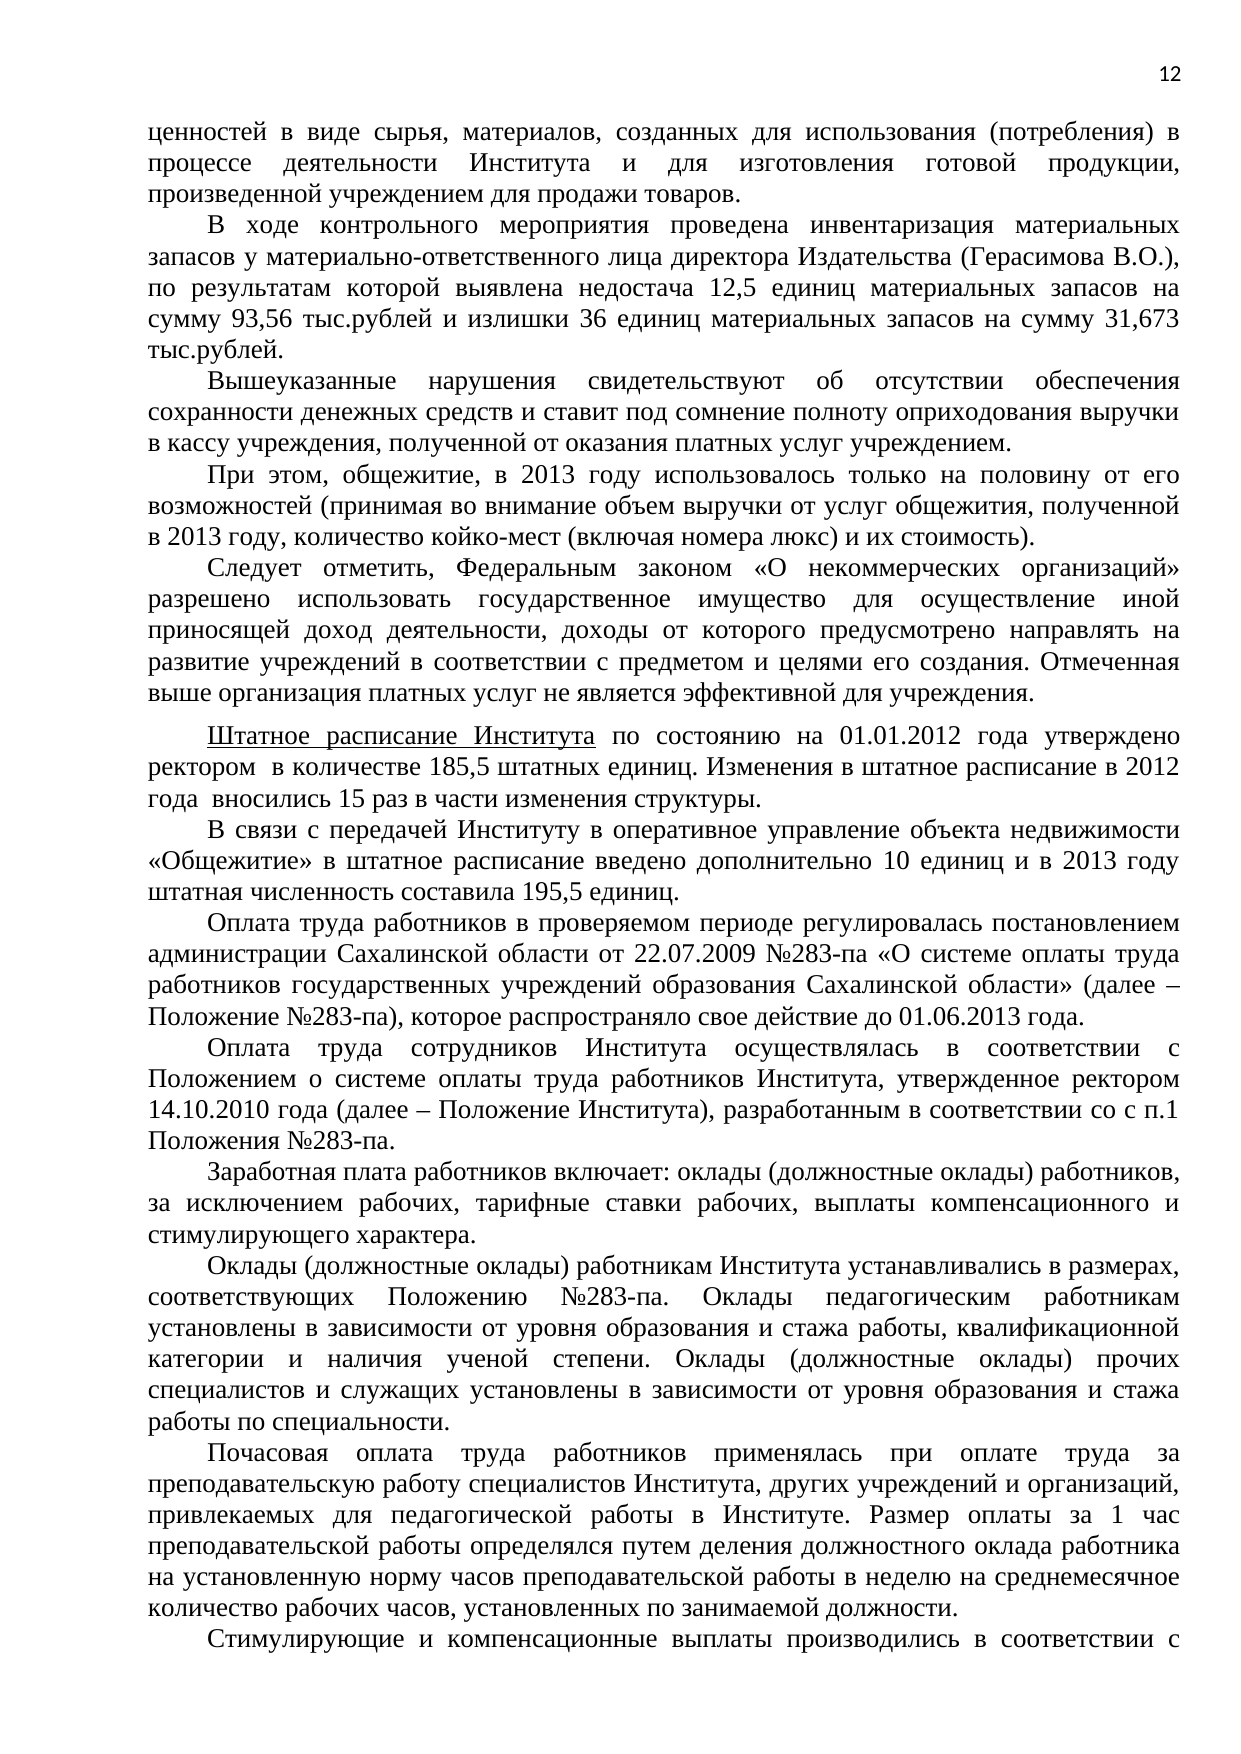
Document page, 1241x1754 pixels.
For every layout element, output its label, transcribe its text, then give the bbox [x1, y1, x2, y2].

list Оклады (должностные оклады) работникам Института устанавливались в размерах, соответствующих Положению №283-па. Оклады педагогическим работникам установлены в зависимости от уровня образования и стажа работы, квалификационной категории и наличия ученой степени. Оклады (должностные оклады) прочих специалистов и служащих установлены в зависимости от уровня образования и стажа работы по специальности. [148, 1249, 1181, 1436]
text Вышеуказанные нарушения свидетельствуют об отсутствии обеспечения сохранности денежных средств и ставит под сомнение полноту оприходования выручки в кассу учреждения, полученной от оказания платных услуг учреждением. [148, 364, 1181, 458]
list Заработная плата работников включает: оклады (должностные оклады) работников, за исключением рабочих, тарифные ставки рабочих, выплаты компенсационного и стимулирующего характера. [148, 1155, 1181, 1249]
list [148, 1623, 1181, 1654]
text В ходе контрольного мероприятия проведена инвентаризация материальных запасов у материально-ответственного лица директора Издательства (Герасимова В.О.), по результатам которой выявлена недостача 12,5 единиц материальных запасов на сумму 93,56 тыс.рублей и излишки 36 единиц материальных запасов на сумму 31,673 тыс.рублей. [148, 208, 1181, 364]
list Почасовая оплата труда работников применялась при оплате труда за преподавательскую работу специалистов Института, других учреждений и организаций, привлекаемых для педагогической работы в Институте. Размер оплаты за 1 час преподавательской работы определялся путем деления должностного оклада работника на установленную норму часов преподавательской работы в неделю на среднемесячное количество рабочих часов, установленных по занимаемой должности. [148, 1436, 1181, 1623]
text При этом, общежитие, в 2013 году использовалось только на половину от его возможностей (принимая во внимание объем выручки от услуг общежития, полученной в 2013 году, количество койко-мест (включая номера люкс) и их стоимость). [148, 458, 1181, 551]
list Оплата труда сотрудников Института осуществлялась в соответствии с Положением о системе оплаты труда работников Института, утвержденное ректором 14.10.2010 года (далее – Положение Института), разработанным в соответствии со с п.1 Положения №283-па. [148, 1031, 1181, 1155]
list В связи с передачей Институту в оперативное управление объекта недвижимости «Общежитие» в штатное расписание введено дополнительно 10 единиц и в 2013 году штатная численность составила 195,5 единиц. [148, 813, 1181, 906]
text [148, 115, 1181, 208]
list Штатное расписание Института по состоянию на 01.01.2012 года утверждено ректором в количестве 185,5 штатных единиц. Изменения в штатное расписание в 2012 года вносились 15 раз в части изменения структуры. [148, 719, 1181, 813]
text Следует отметить, Федеральным законом «О некоммерческих организаций» разрешено использовать государственное имущество для осуществление иной приносящей доход деятельности, доходы от которого предусмотрено направлять на развитие учреждений в соответствии с предметом и целями его создания. Отмеченная выше организация платных услуг не является эффективной для учреждения. [148, 551, 1181, 707]
list Оплата труда работников в проверяемом периоде регулировалась постановлением администрации Сахалинской области от 22.07.2009 №283-па «О системе оплаты труда работников государственных учреждений образования Сахалинской области» (далее – Положение №283-па), которое распространяло свое действие до 01.06.2013 года. [148, 906, 1181, 1031]
